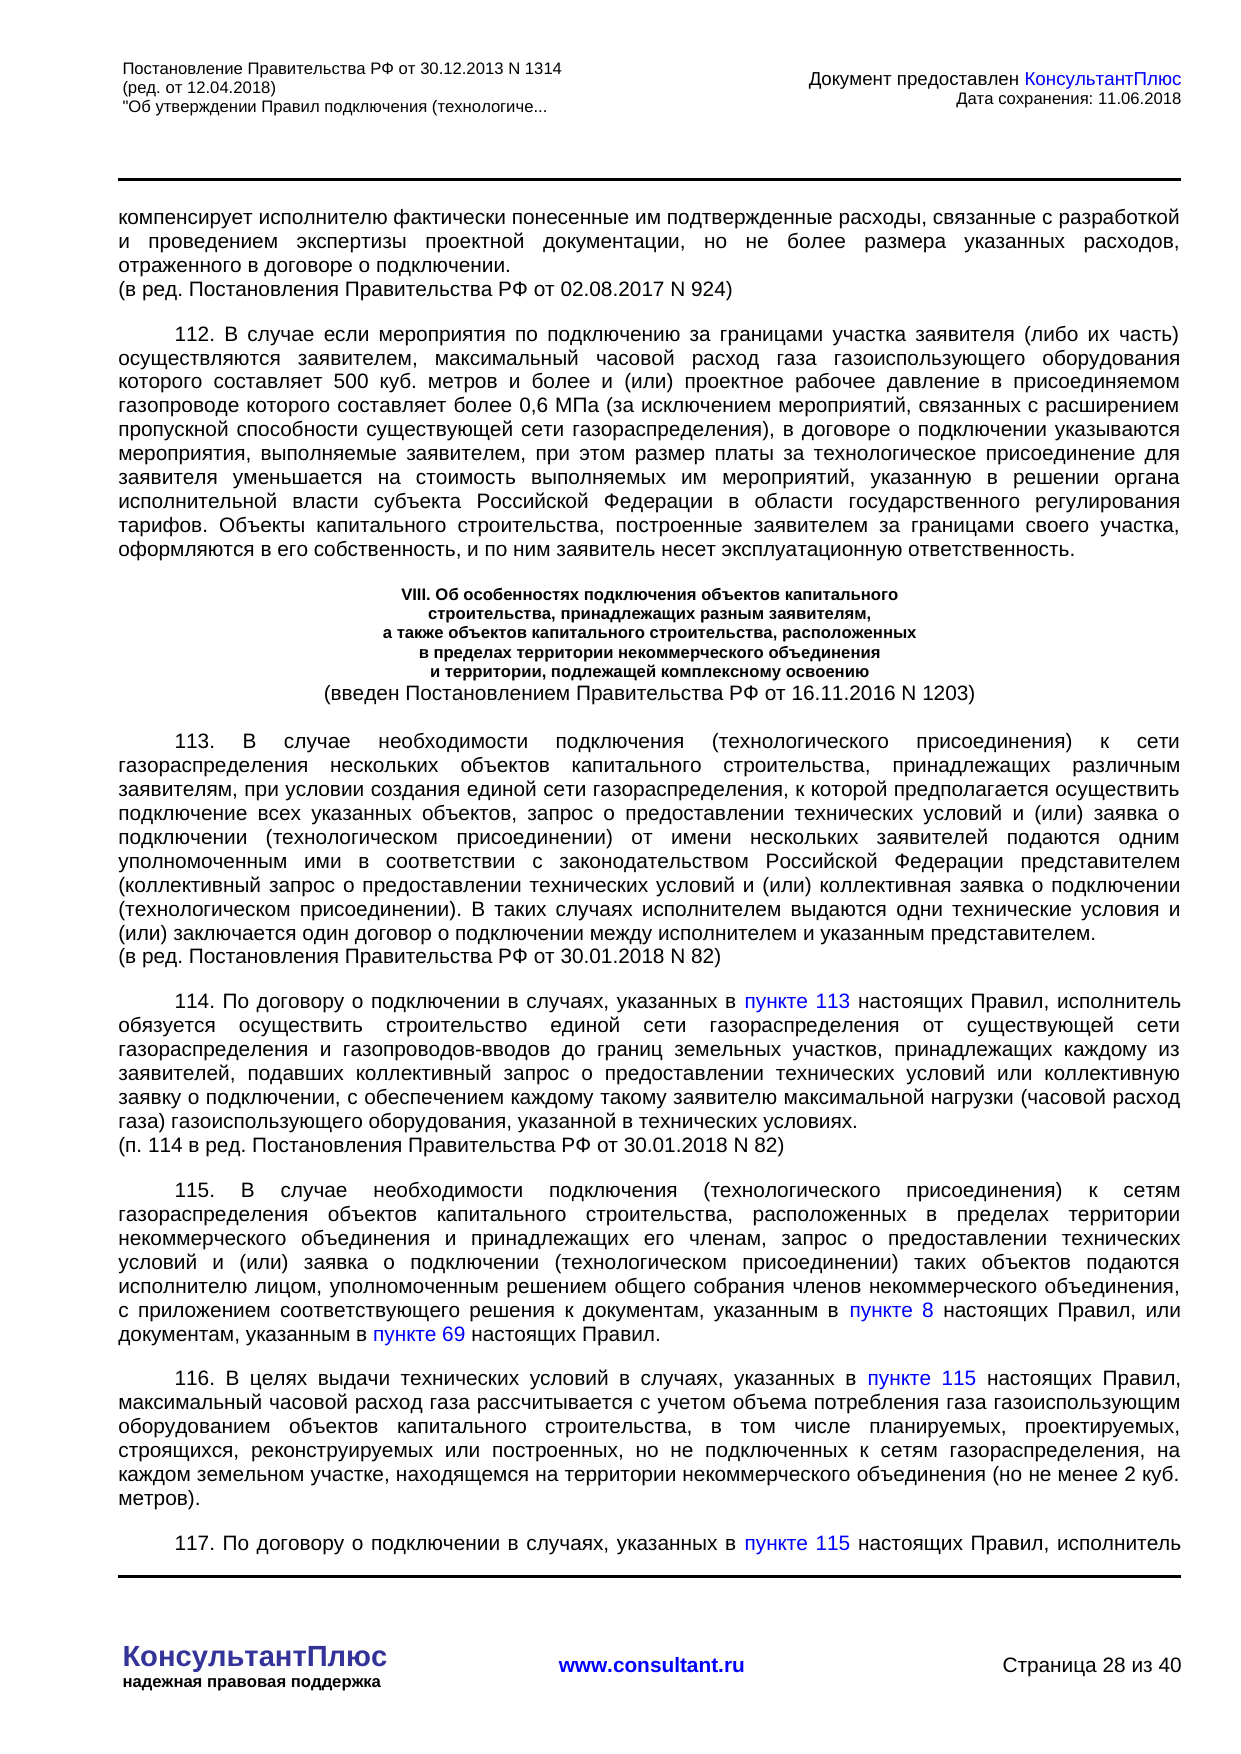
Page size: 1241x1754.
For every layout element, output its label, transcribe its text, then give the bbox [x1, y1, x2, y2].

text (в ред. Постановления Правительства РФ от 02.08.2017 N 924) [118, 277, 1181, 301]
title VIII. Об особенностях подключения объектов капитального [118, 585, 1181, 604]
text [118, 205, 1181, 277]
text 112. В случае если мероприятия по подключению за границами участка заявителя (либо их часть) осуществляются заявителем, максимальный часовой расход газа газоиспользующего оборудования которого составляет 500 куб. метров и более и (или) проектное рабочее давление в присоединяемом газопроводе которого составляет более 0,6 МПа (за исключением мероприятий, связанных с расширением пропускной способности существующей сети газораспределения), в договоре о подключении указываются мероприятия, выполняемые заявителем, при этом размер платы за технологическое присоединение для заявителя уменьшается на стоимость выполняемых им мероприятий, указанную в решении органа исполнительной власти субъекта Российской Федерации в области государственного регулирования тарифов. Объекты капитального строительства, построенные заявителем за границами своего участка, оформляются в его собственность, и по ним заявитель несет эксплуатационную ответственность. [118, 321, 1181, 561]
title в пределах территории некоммерческого объединения [118, 642, 1181, 662]
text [118, 1531, 1181, 1555]
text (введен Постановлением Правительства РФ от 16.11.2016 N 1203) [118, 681, 1181, 705]
text 114. По договору о подключении в случаях, указанных в пункте 113 настоящих Правил, исполнитель обязуется осуществить строительство единой сети газораспределения от существующей сети газораспределения и газопроводов-вводов до границ земельных участков, принадлежащих каждому из заявителей, подавших коллективный запрос о предоставлении технических условий или коллективную заявку о подключении, с обеспечением каждому такому заявителю максимальной нагрузки (часовой расход газа) газоиспользующего оборудования, указанной в технических условиях. [118, 989, 1181, 1133]
text 113. В случае необходимости подключения (технологического присоединения) к сети газораспределения нескольких объектов капитального строительства, принадлежащих различным заявителям, при условии создания единой сети газораспределения, к которой предполагается осуществить подключение всех указанных объектов, запрос о предоставлении технических условий и (или) заявка о подключении (технологическом присоединении) от имени нескольких заявителей подаются одним уполномоченным ими в соответствии с законодательством Российской Федерации представителем (коллективный запрос о предоставлении технических условий и (или) коллективная заявка о подключении (технологическом присоединении). В таких случаях исполнителем выдаются одни технические условия и (или) заключается один договор о подключении между исполнителем и указанным представителем. [118, 729, 1181, 944]
text 116. В целях выдачи технических условий в случаях, указанных в пункте 115 настоящих Правил, максимальный часовой расход газа рассчитывается с учетом объема потребления газа газоиспользующим оборудованием объектов капитального строительства, в том числе планируемых, проектируемых, строящихся, реконструируемых или построенных, но не подключенных к сетям газораспределения, на каждом земельном участке, находящемся на территории некоммерческого объединения (но не менее 2 куб. метров). [118, 1366, 1181, 1510]
title и территории, подлежащей комплексному освоению [118, 662, 1181, 681]
text (п. 114 в ред. Постановления Правительства РФ от 30.01.2018 N 82) [118, 1133, 1181, 1157]
title а также объектов капитального строительства, расположенных [118, 623, 1181, 642]
title строительства, принадлежащих разным заявителям, [118, 604, 1181, 623]
text 115. В случае необходимости подключения (технологического присоединения) к сетям газораспределения объектов капитального строительства, расположенных в пределах территории некоммерческого объединения и принадлежащих его членам, запрос о предоставлении технических условий и (или) заявка о подключении (технологическом присоединении) таких объектов подаются исполнителю лицом, уполномоченным решением общего собрания членов некоммерческого объединения, с приложением соответствующего решения к документам, указанным в пункте 8 настоящих Правил, или документам, указанным в пункте 69 настоящих Правил. [118, 1178, 1181, 1345]
text (в ред. Постановления Правительства РФ от 30.01.2018 N 82) [118, 944, 1181, 968]
